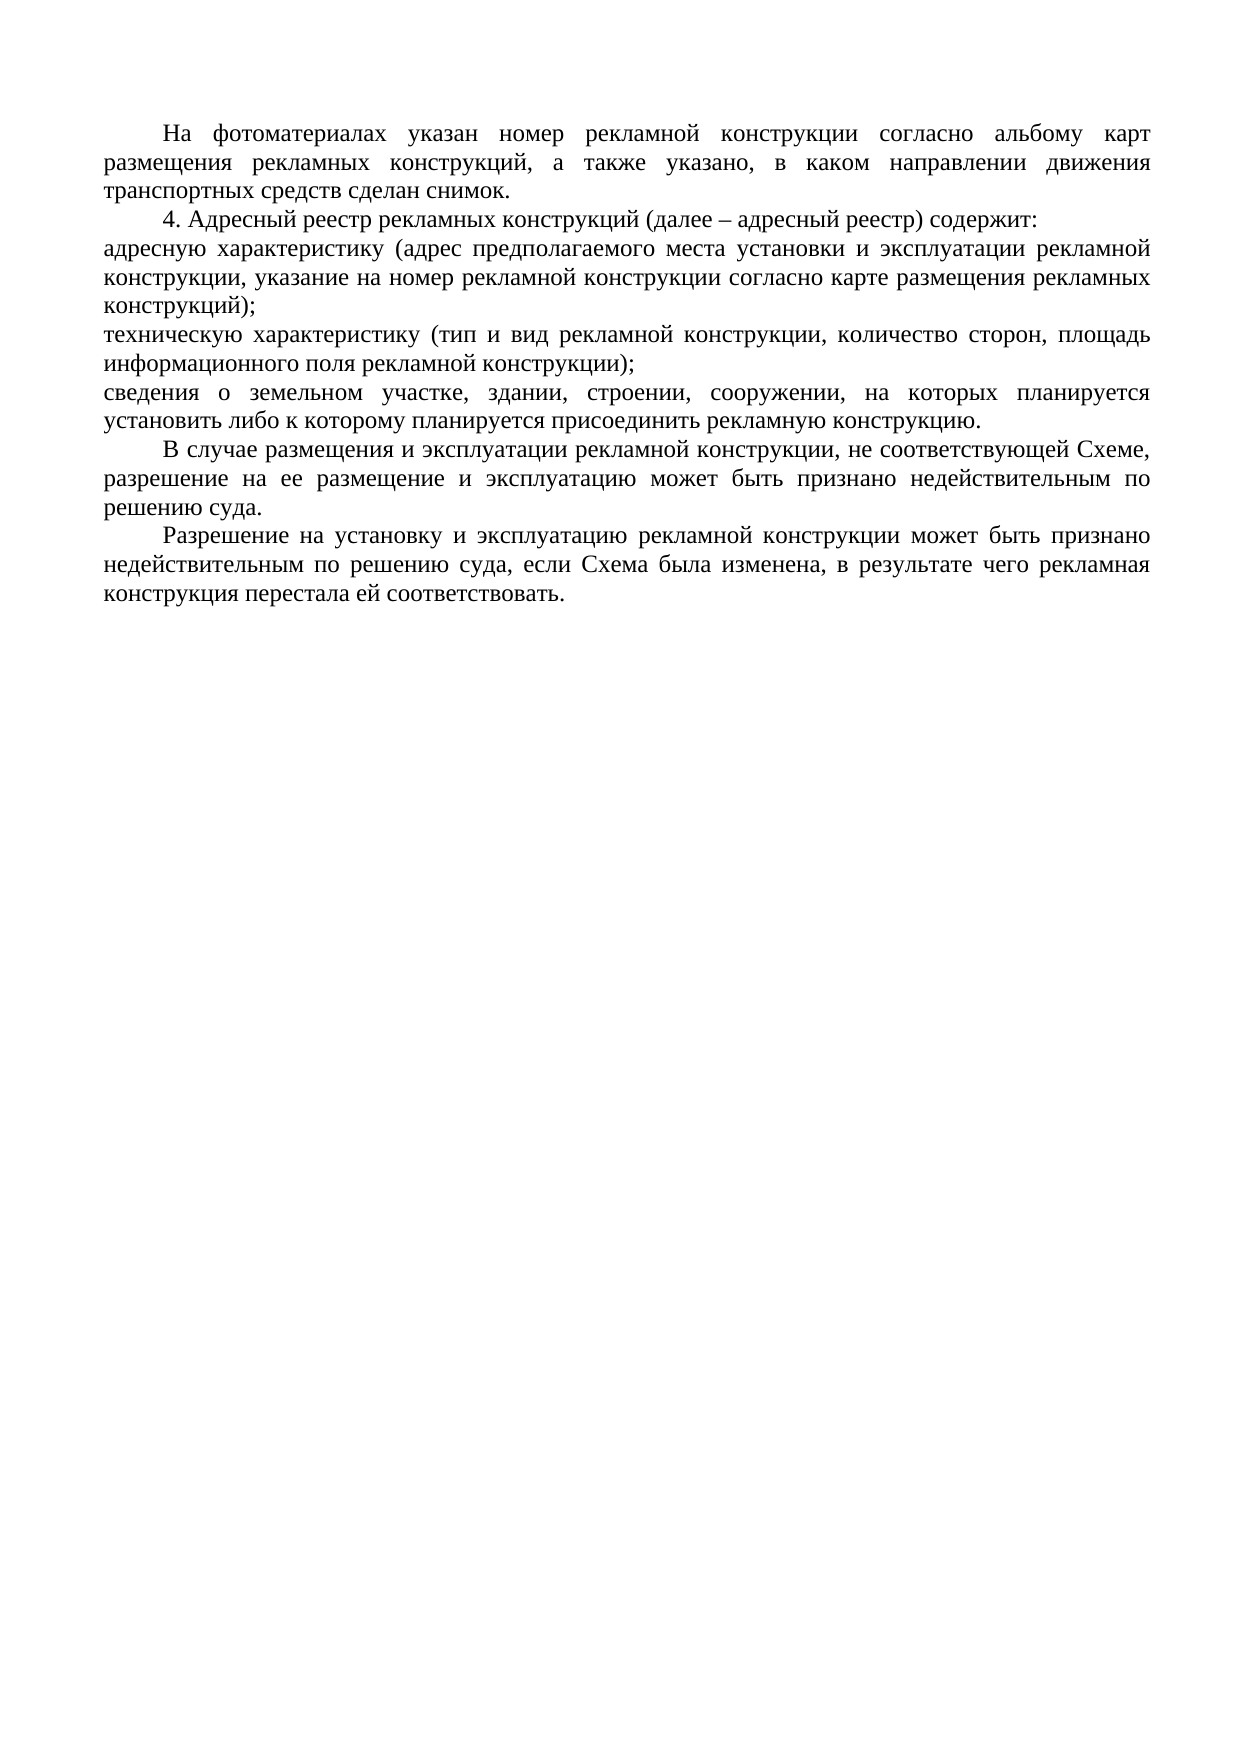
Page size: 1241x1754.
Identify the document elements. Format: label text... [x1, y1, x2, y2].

text техническую характеристику (тип и вид рекламной конструкции, количество сторон, площадь информационного поля рекламной конструкции); [103, 319, 1152, 377]
text сведения о земельном участке, здании, строении, сооружении, на которых планируется установить либо к которому планируется присоединить рекламную конструкцию. [103, 377, 1152, 434]
text На фотоматериалах указан номер рекламной конструкции согласно альбому карт размещения рекламных конструкций, а также указано, в каком направлении движения транспортных средств сделан снимок. [103, 118, 1152, 204]
text 4. Адресный реестр рекламных конструкций (далее – адресный реестр) содержит: [103, 204, 1152, 233]
text адресную характеристику (адрес предполагаемого места установки и эксплуатации рекламной конструкции, указание на номер рекламной конструкции согласно карте размещения рекламных конструкций); [103, 233, 1152, 319]
text Разрешение на установку и эксплуатацию рекламной конструкции может быть признано недействительным по решению суда, если Схема была изменена, в результате чего рекламная конструкция перестала ей соответствовать. [103, 521, 1152, 607]
text В случае размещения и эксплуатации рекламной конструкции, не соответствующей Схеме, разрешение на ее размещение и эксплуатацию может быть признано недействительным по решению суда. [103, 434, 1152, 521]
